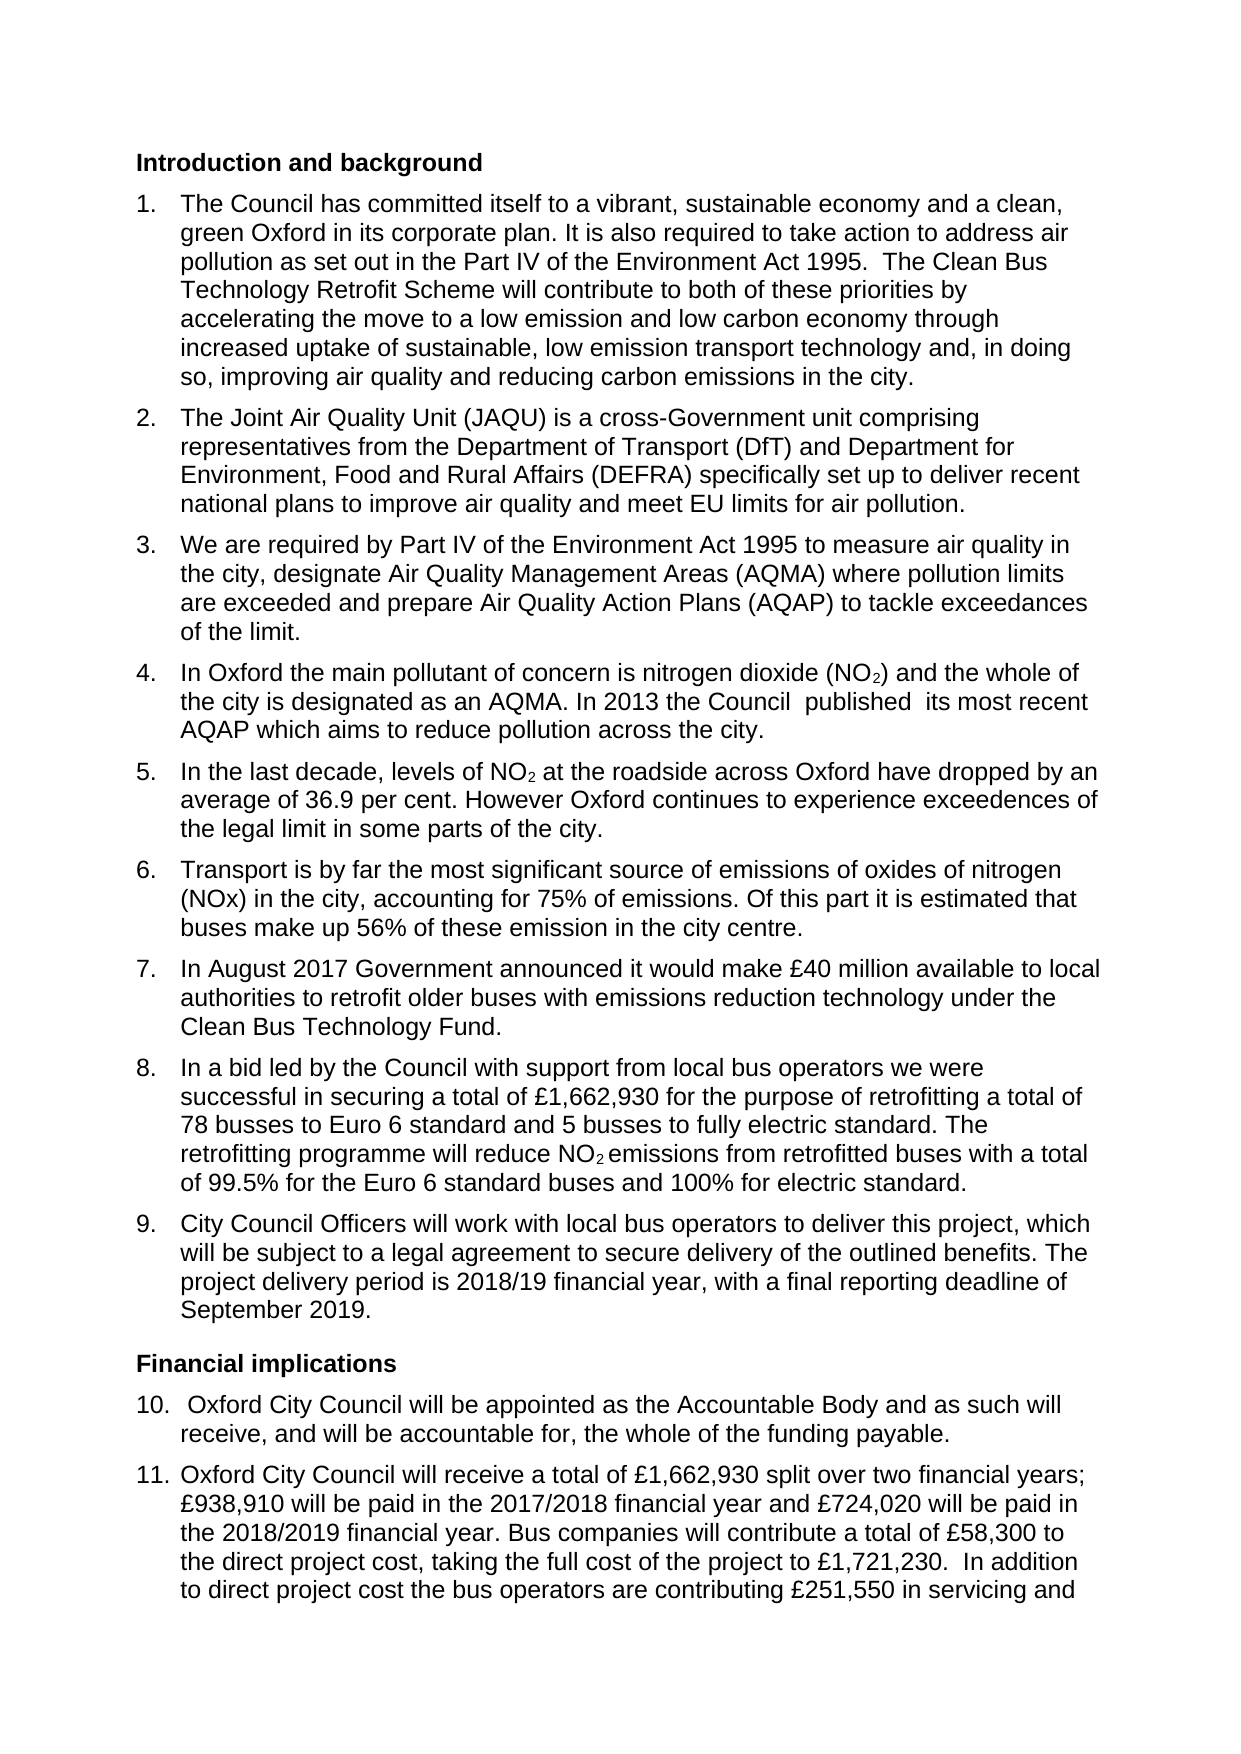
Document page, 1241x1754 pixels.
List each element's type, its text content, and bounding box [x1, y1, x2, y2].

list City Council Officers will work with local bus operators to deliver this project, which will be subject to a legal agreement to secure delivery of the outlined benefits. The project delivery period is 2018/19 financial year, with a final reporting deadline of September 2019. [136, 1209, 1104, 1324]
list In a bid led by the Council with support from local bus operators we were successful in securing a total of £1,662,930 for the purpose of retrofitting a total of 78 busses to Euro 6 standard and 5 busses to fully electric standard. The retrofitting programme will reduce NO2 emissions from retrofitted buses with a total of 99.5% for the Euro 6 standard buses and 100% for electric standard. [136, 1053, 1104, 1196]
subtitle Introduction and background [136, 148, 1104, 176]
list In Oxford the main pollutant of concern is nitrogen dioxide (NO2) and the whole of the city is designated as an AQMA. In 2013 the Council published its most recent AQAP which aims to reduce pollution across the city. [136, 658, 1104, 744]
list Transport is by far the most significant source of emissions of oxides of nitrogen (NOx) in the city, accounting for 75% of emissions. Of this part it is estimated that buses make up 56% of these emission in the city centre. [136, 855, 1104, 941]
subtitle Financial implications [136, 1349, 1104, 1378]
list Oxford City Council will be appointed as the Accountable Body and as such will receive, and will be accountable for, the whole of the funding payable. [136, 1390, 1104, 1448]
list In August 2017 Government announced it would make £40 million available to local authorities to retrofit older buses with emissions reduction technology under the Clean Bus Technology Fund. [136, 954, 1104, 1040]
list The Council has committed itself to a vibrant, sustainable economy and a clean, green Oxford in its corporate plan. It is also required to take action to address air pollution as set out in the Part IV of the Environment Act 1995. The Clean Bus Technology Retrofit Scheme will contribute to both of these priorities by accelerating the move to a low emission and low carbon economy through increased uptake of sustainable, low emission transport technology and, in doing so, improving air quality and reducing carbon emissions in the city. [136, 189, 1104, 390]
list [136, 1460, 1104, 1604]
list In the last decade, levels of NO2 at the roadside across Oxford have dropped by an average of 36.9 per cent. However Oxford continues to experience exceedences of the legal limit in some parts of the city. [136, 756, 1104, 843]
list The Joint Air Quality Unit (JAQU) is a cross-Government unit comprising representatives from the Department of Transport (DfT) and Department for Environment, Food and Rural Affairs (DEFRA) specifically set up to deliver recent national plans to improve air quality and meet EU limits for air pollution. [136, 403, 1104, 518]
list We are required by Part IV of the Environment Act 1995 to measure air quality in the city, designate Air Quality Management Areas (AQMA) where pollution limits are exceeded and prepare Air Quality Action Plans (AQAP) to tackle exceedances of the limit. [136, 530, 1104, 645]
